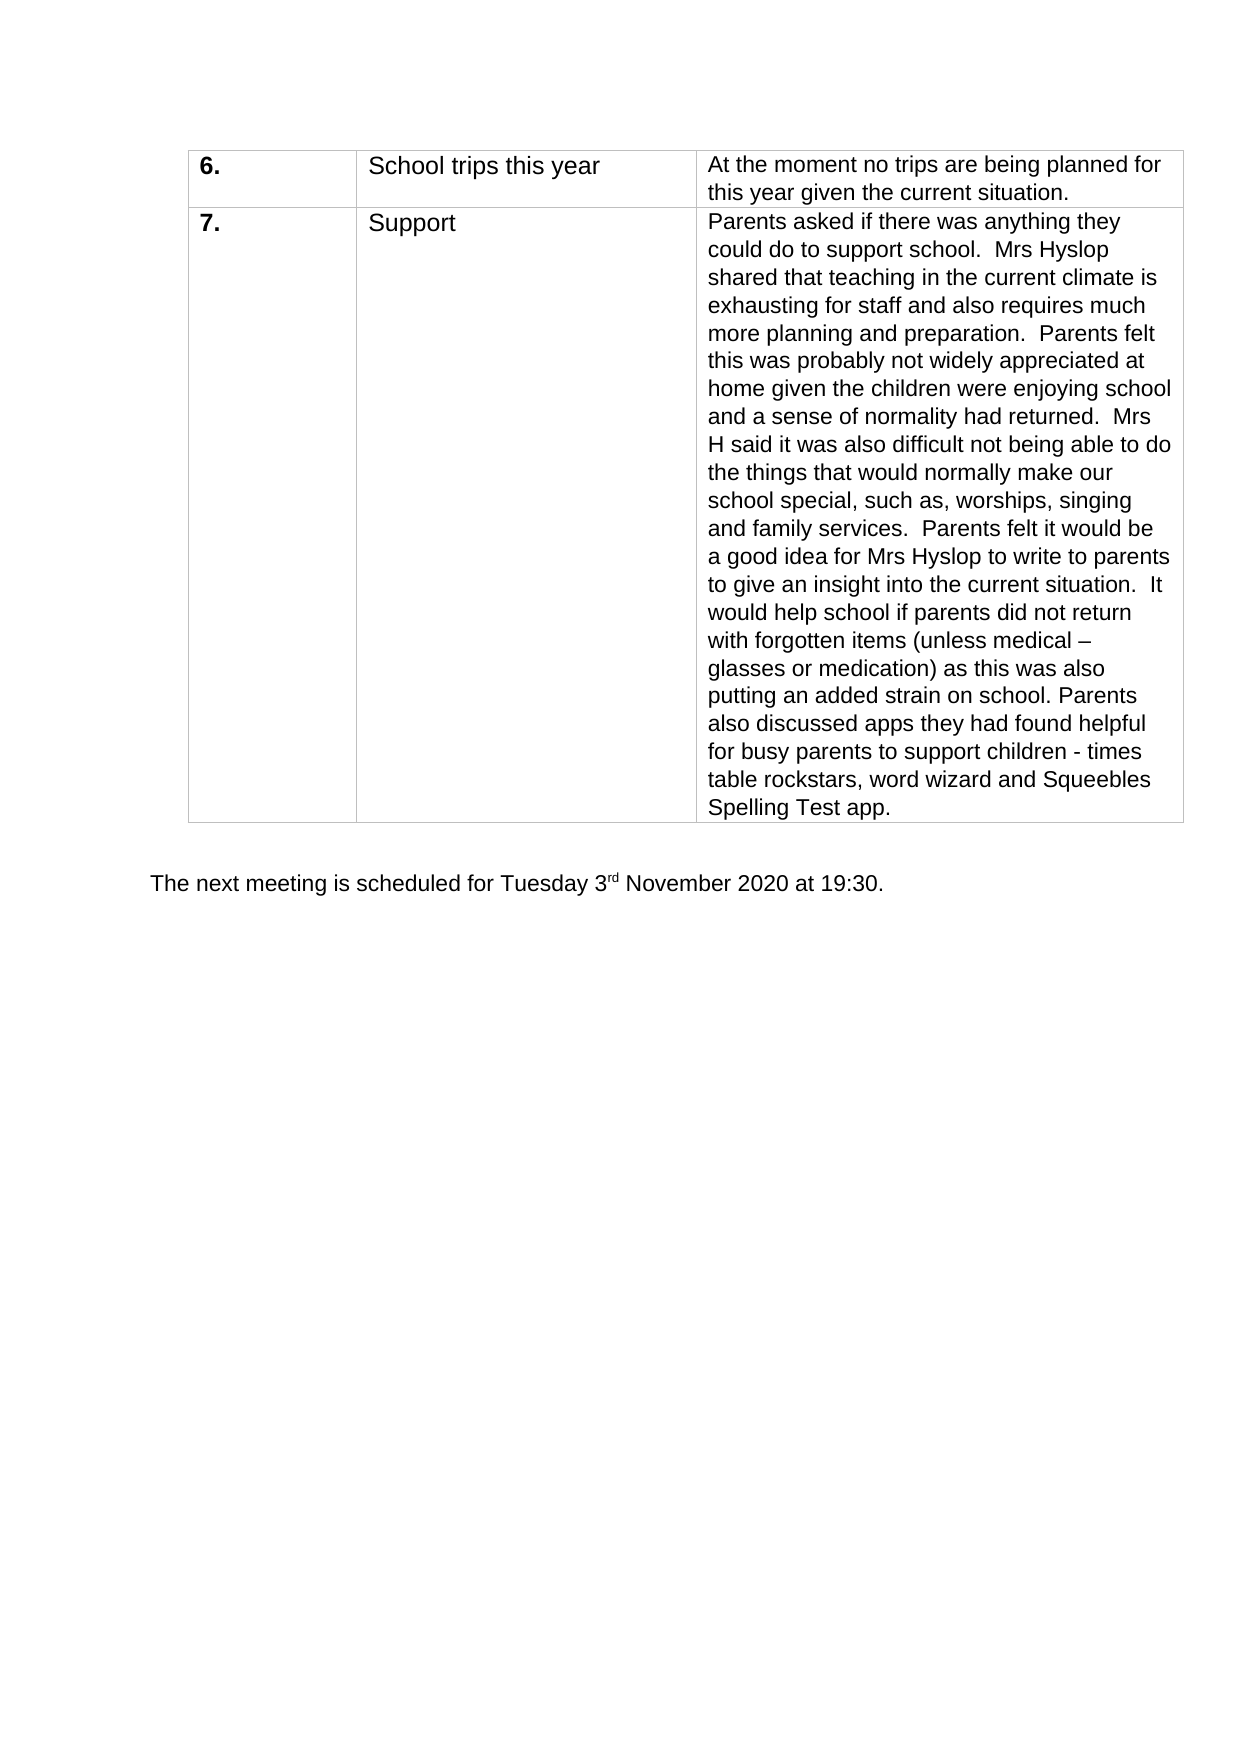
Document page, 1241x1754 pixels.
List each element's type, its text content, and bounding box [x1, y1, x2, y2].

table_cell 7. [189, 208, 356, 822]
table_cell 6. [189, 151, 356, 207]
text The next meeting is scheduled for Tuesday 3rd November 2020 at 19:30. [150, 870, 1090, 896]
table_cell At the moment no trips are being planned for this year given the current situation. [697, 151, 1183, 207]
table_cell School trips this year [357, 151, 696, 207]
table_cell Parents asked if there was anything they could do to support school. Mrs Hyslop shared that teaching in the current climate is exhausting for staff and also requires much more planning and preparation. Parents felt this was probably not widely appreciated at home given the children were enjoying school and a sense of normality had returned. Mrs H said it was also difficult not being able to do the things that would normally make our school special, such as, worships, singing and family services. Parents felt it would be a good idea for Mrs Hyslop to write to parents to give an insight into the current situation. It would help school if parents did not return with forgotten items (unless medical – glasses or medication) as this was also putting an added strain on school. Parents also discussed apps they had found helpful for busy parents to support children - times table rockstars, word wizard and Squeebles Spelling Test app. [697, 208, 1183, 822]
table_cell Support [357, 208, 696, 822]
